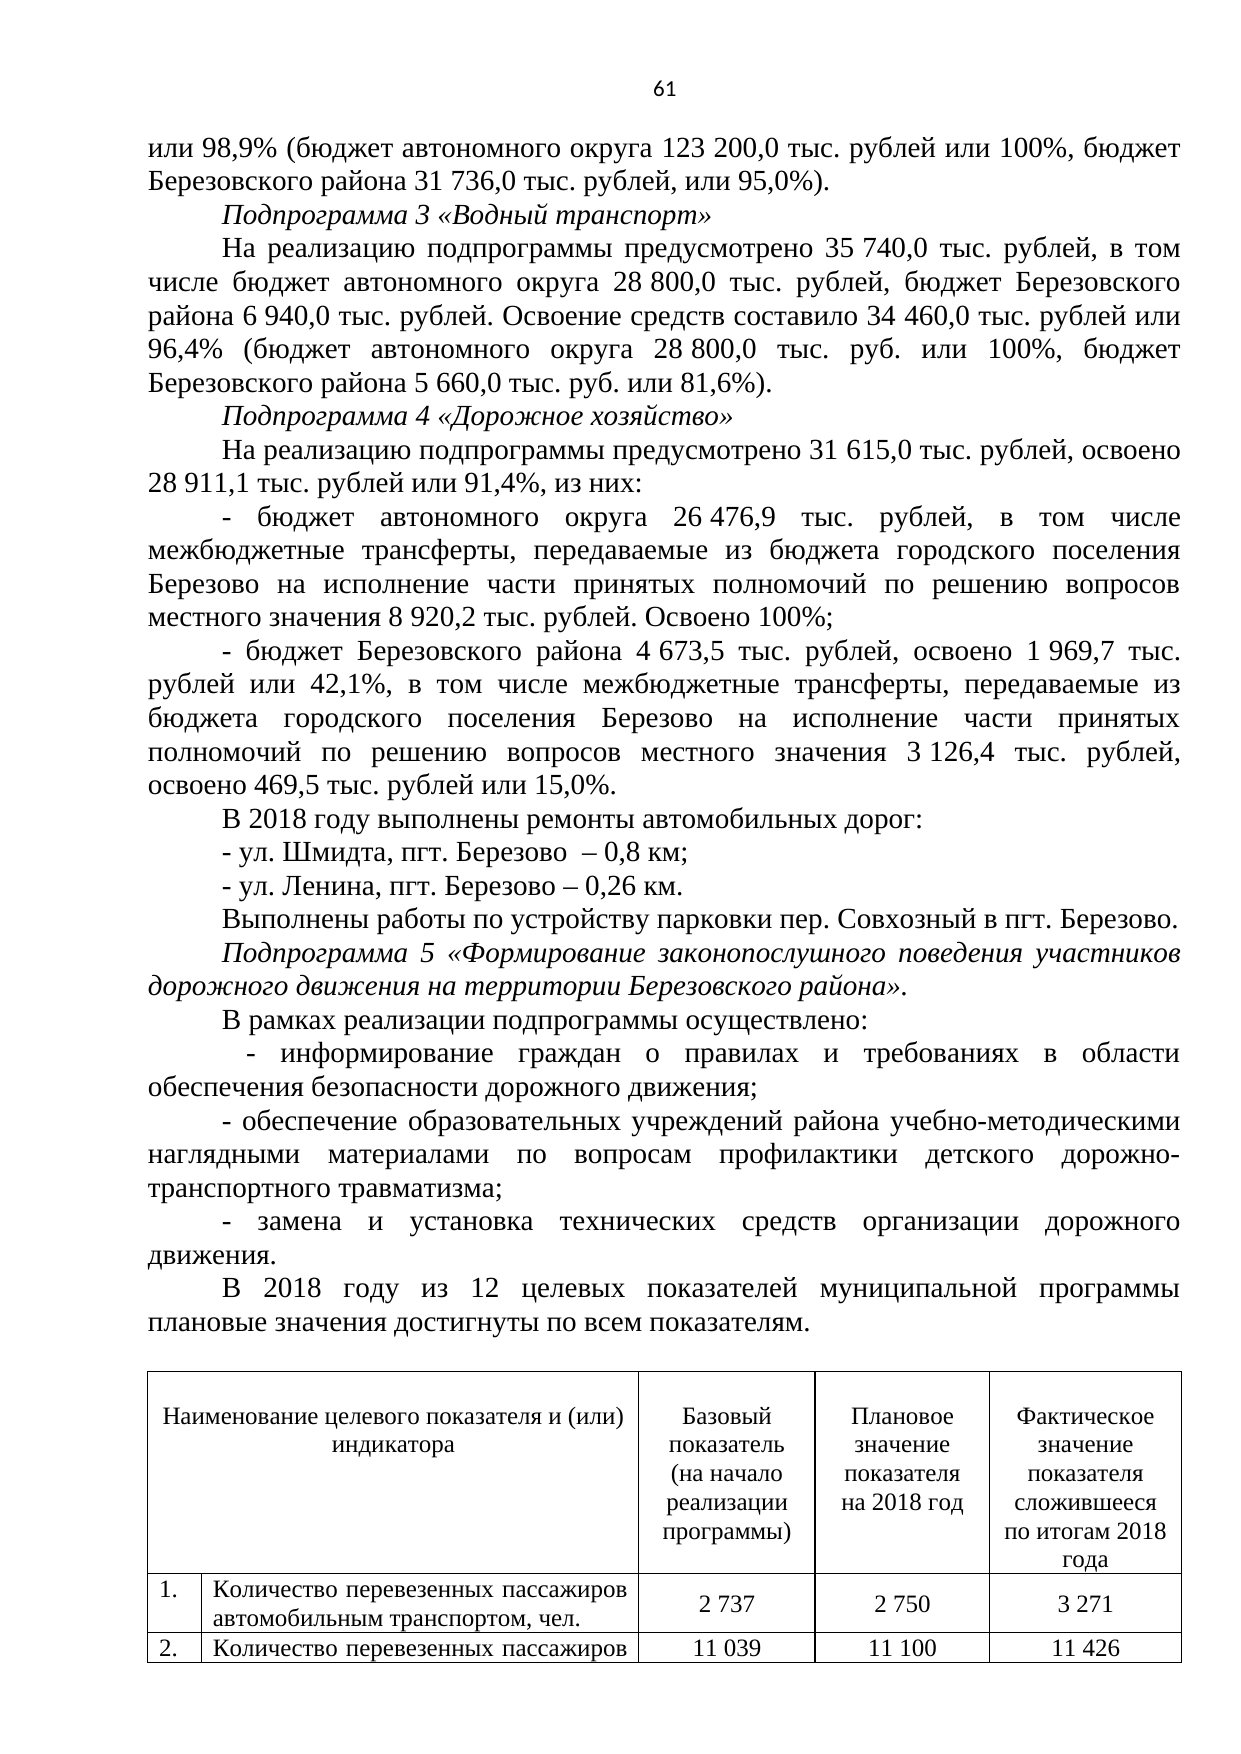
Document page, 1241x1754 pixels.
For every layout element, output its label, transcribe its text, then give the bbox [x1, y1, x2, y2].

table_cell Количество перевезенных пассажиров автомобильным транспортом, чел. [202, 1574, 638, 1632]
table_cell 2 737 [639, 1574, 814, 1632]
table_header Фактическое значение показателя сложившееся по итогам 2018 года [990, 1372, 1181, 1573]
text - замена и установка технических средств организации дорожного движения. [148, 1203, 1181, 1270]
table_cell 11 426 [990, 1633, 1181, 1662]
table_cell 1. [148, 1574, 201, 1632]
text На реализацию подпрограммы предусмотрено 31 615,0 тыс. рублей, освоено 28 911,1 тыс. рублей или 91,4%, из них: [148, 432, 1181, 499]
text На реализацию подпрограммы предусмотрено 35 740,0 тыс. рублей, в том числе бюджет автономного округа 28 800,0 тыс. рублей, бюджет Березовского района 6 940,0 тыс. рублей. Освоение средств составило 34 460,0 тыс. рублей или 96,4% (бюджет автономного округа 28 800,0 тыс. руб. или 100%, бюджет Березовского района 5 660,0 тыс. руб. или 81,6%). [148, 231, 1181, 398]
text Подпрограмма 4 «Дорожное хозяйство» [148, 398, 1181, 432]
table_cell 3 271 [990, 1574, 1181, 1632]
text - ул. Шмидта, пгт. Березово – 0,8 км; [148, 834, 1181, 868]
text - информирование граждан о правилах и требованиях в области обеспечения безопасности дорожного движения; [148, 1036, 1181, 1103]
table_cell 2. [148, 1633, 201, 1662]
text В 2018 году выполнены ремонты автомобильных дорог: [148, 801, 1181, 834]
table_header Наименование целевого показателя и (или) индикатора [148, 1372, 638, 1573]
table_header Базовый показатель (на начало реализации программы) [639, 1372, 814, 1573]
table_cell 11 100 [816, 1633, 989, 1662]
text В рамках реализации подпрограммы осуществлено: [148, 1002, 1181, 1036]
text - бюджет автономного округа 26 476,9 тыс. рублей, в том числе межбюджетные трансферты, передаваемые из бюджета городского поселения Березово на исполнение части принятых полномочий по решению вопросов местного значения 8 920,2 тыс. рублей. Освоено 100%; [148, 499, 1181, 633]
text В 2018 году из 12 целевых показателей муниципальной программы плановые значения достигнуты по всем показателям. [148, 1270, 1181, 1337]
text Подпрограмма 5 «Формирование законопослушного поведения участников дорожного движения на территории Березовского района». [148, 935, 1181, 1002]
text - обеспечение образовательных учреждений района учебно-методическими наглядными материалами по вопросам профилактики детского дорожно-транспортного травматизма; [148, 1103, 1181, 1203]
text - ул. Ленина, пгт. Березово – 0,26 км. [148, 868, 1181, 901]
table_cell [202, 1633, 638, 1662]
text Выполнены работы по устройству парковки пер. Совхозный в пгт. Березово. [148, 901, 1181, 935]
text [148, 130, 1181, 197]
table_cell 2 750 [816, 1574, 989, 1632]
text Подпрограмма 3 «Водный транспорт» [148, 197, 1181, 231]
table_cell 11 039 [639, 1633, 814, 1662]
text - бюджет Березовского района 4 673,5 тыс. рублей, освоено 1 969,7 тыс. рублей или 42,1%, в том числе межбюджетные трансферты, передаваемые из бюджета городского поселения Березово на исполнение части принятых полномочий по решению вопросов местного значения 3 126,4 тыс. рублей, освоено 469,5 тыс. рублей или 15,0%. [148, 633, 1181, 801]
table_header Плановое значение показателя на 2018 год [816, 1372, 989, 1573]
